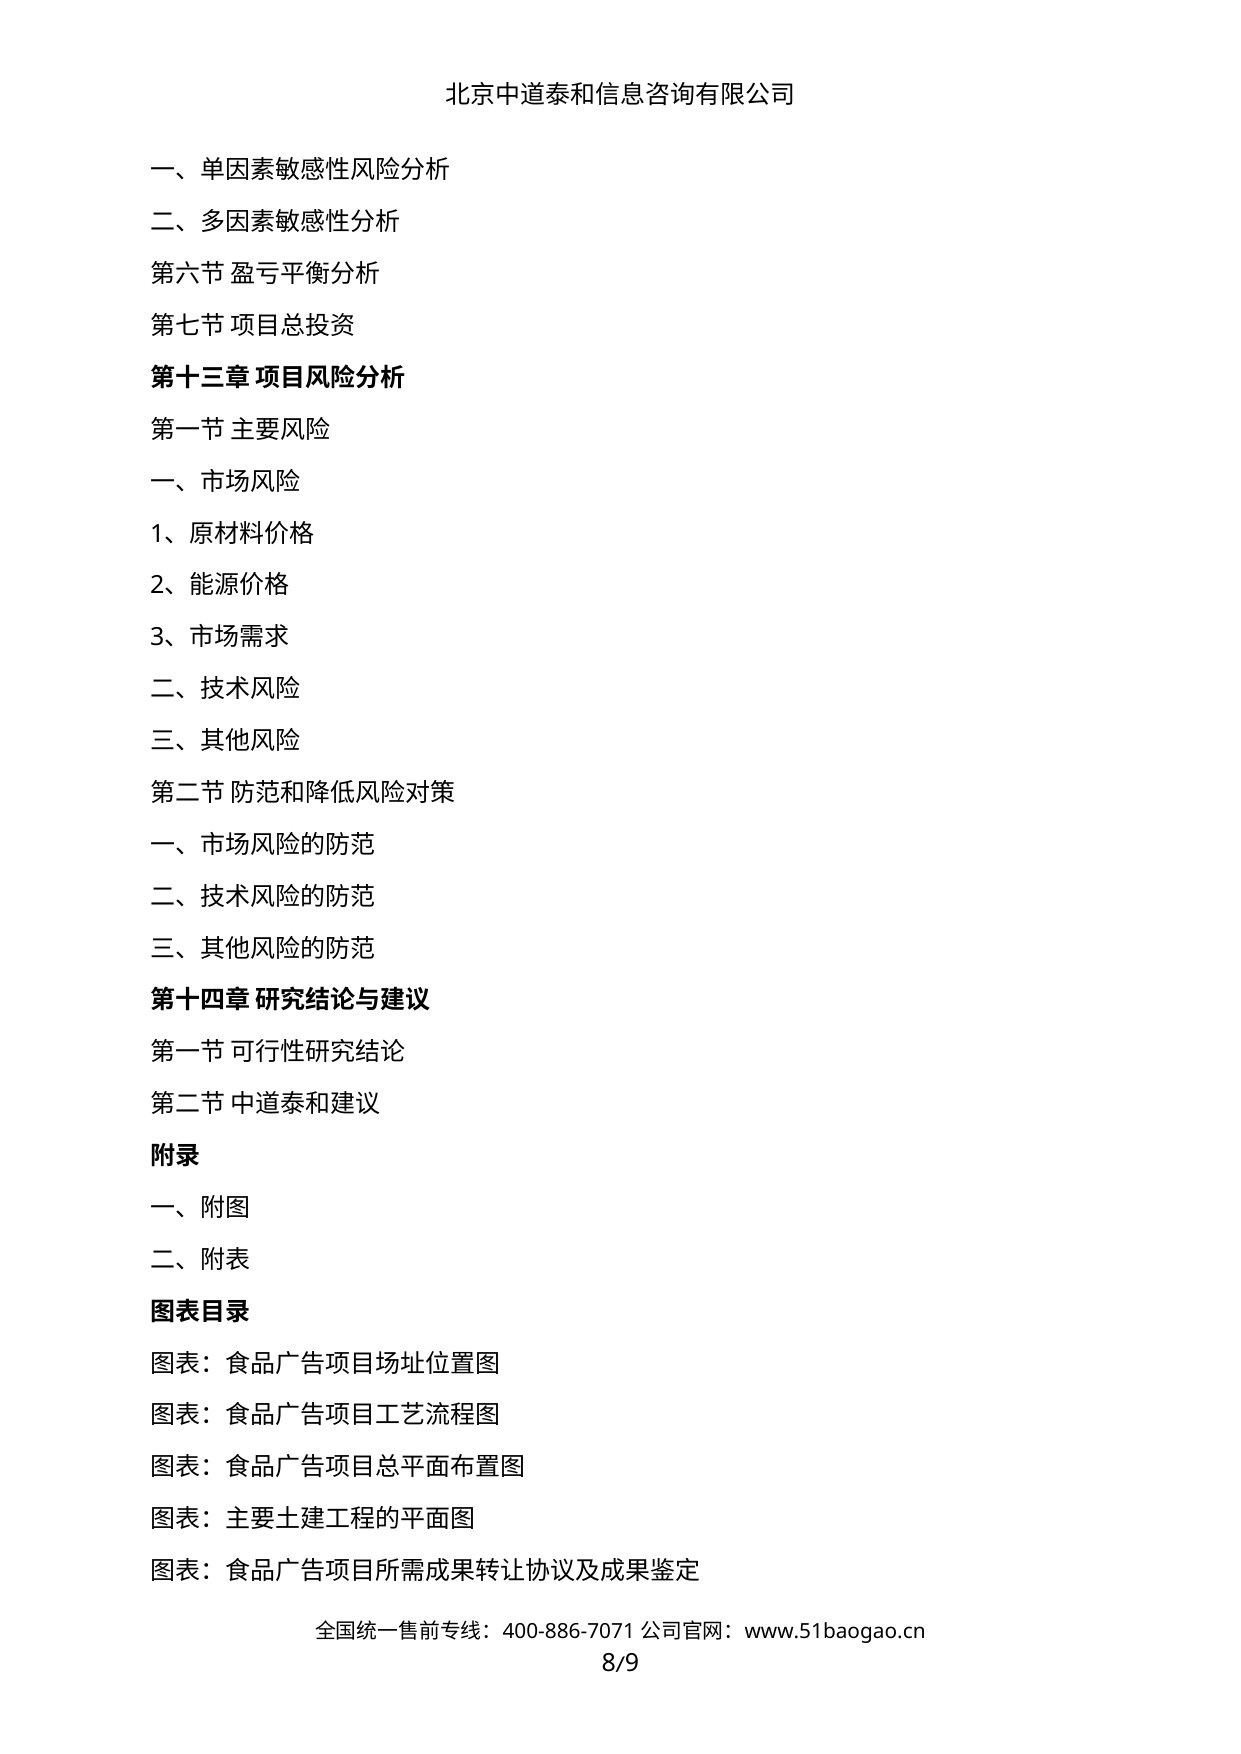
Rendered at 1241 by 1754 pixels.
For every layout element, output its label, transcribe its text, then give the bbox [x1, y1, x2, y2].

text 二、附表 [150, 1239, 1090, 1276]
text 第十三章 项目风险分析 [150, 357, 1090, 394]
text 第二节 中道泰和建议 [150, 1084, 1090, 1120]
text 第二节 防范和降低风险对策 [150, 772, 1090, 809]
text 1、原材料价格 [150, 513, 1090, 549]
text 一、单因素敏感性风险分析 [150, 150, 1090, 186]
text 三、其他风险 [150, 721, 1090, 757]
text 图表：食品广告项目总平面布置图 [150, 1447, 1090, 1483]
text 二、技术风险 [150, 669, 1090, 705]
text 图表：主要土建工程的平面图 [150, 1499, 1090, 1535]
text 第十四章 研究结论与建议 [150, 980, 1090, 1016]
text 二、技术风险的防范 [150, 876, 1090, 912]
text 图表目录 [150, 1291, 1090, 1327]
text 第六节 盈亏平衡分析 [150, 254, 1090, 290]
text 第一节 可行性研究结论 [150, 1032, 1090, 1068]
text 图表：食品广告项目所需成果转让协议及成果鉴定 [150, 1551, 1090, 1587]
text 2、能源价格 [150, 565, 1090, 601]
text 图表：食品广告项目场址位置图 [150, 1343, 1090, 1379]
text 三、其他风险的防范 [150, 928, 1090, 964]
text 第一节 主要风险 [150, 409, 1090, 446]
text 一、市场风险 [150, 461, 1090, 497]
text 一、市场风险的防范 [150, 824, 1090, 861]
text 一、附图 [150, 1187, 1090, 1224]
text 附录 [150, 1136, 1090, 1172]
text 图表：食品广告项目工艺流程图 [150, 1395, 1090, 1431]
text 3、市场需求 [150, 617, 1090, 653]
text 二、多因素敏感性分析 [150, 202, 1090, 238]
text 第七节 项目总投资 [150, 306, 1090, 342]
